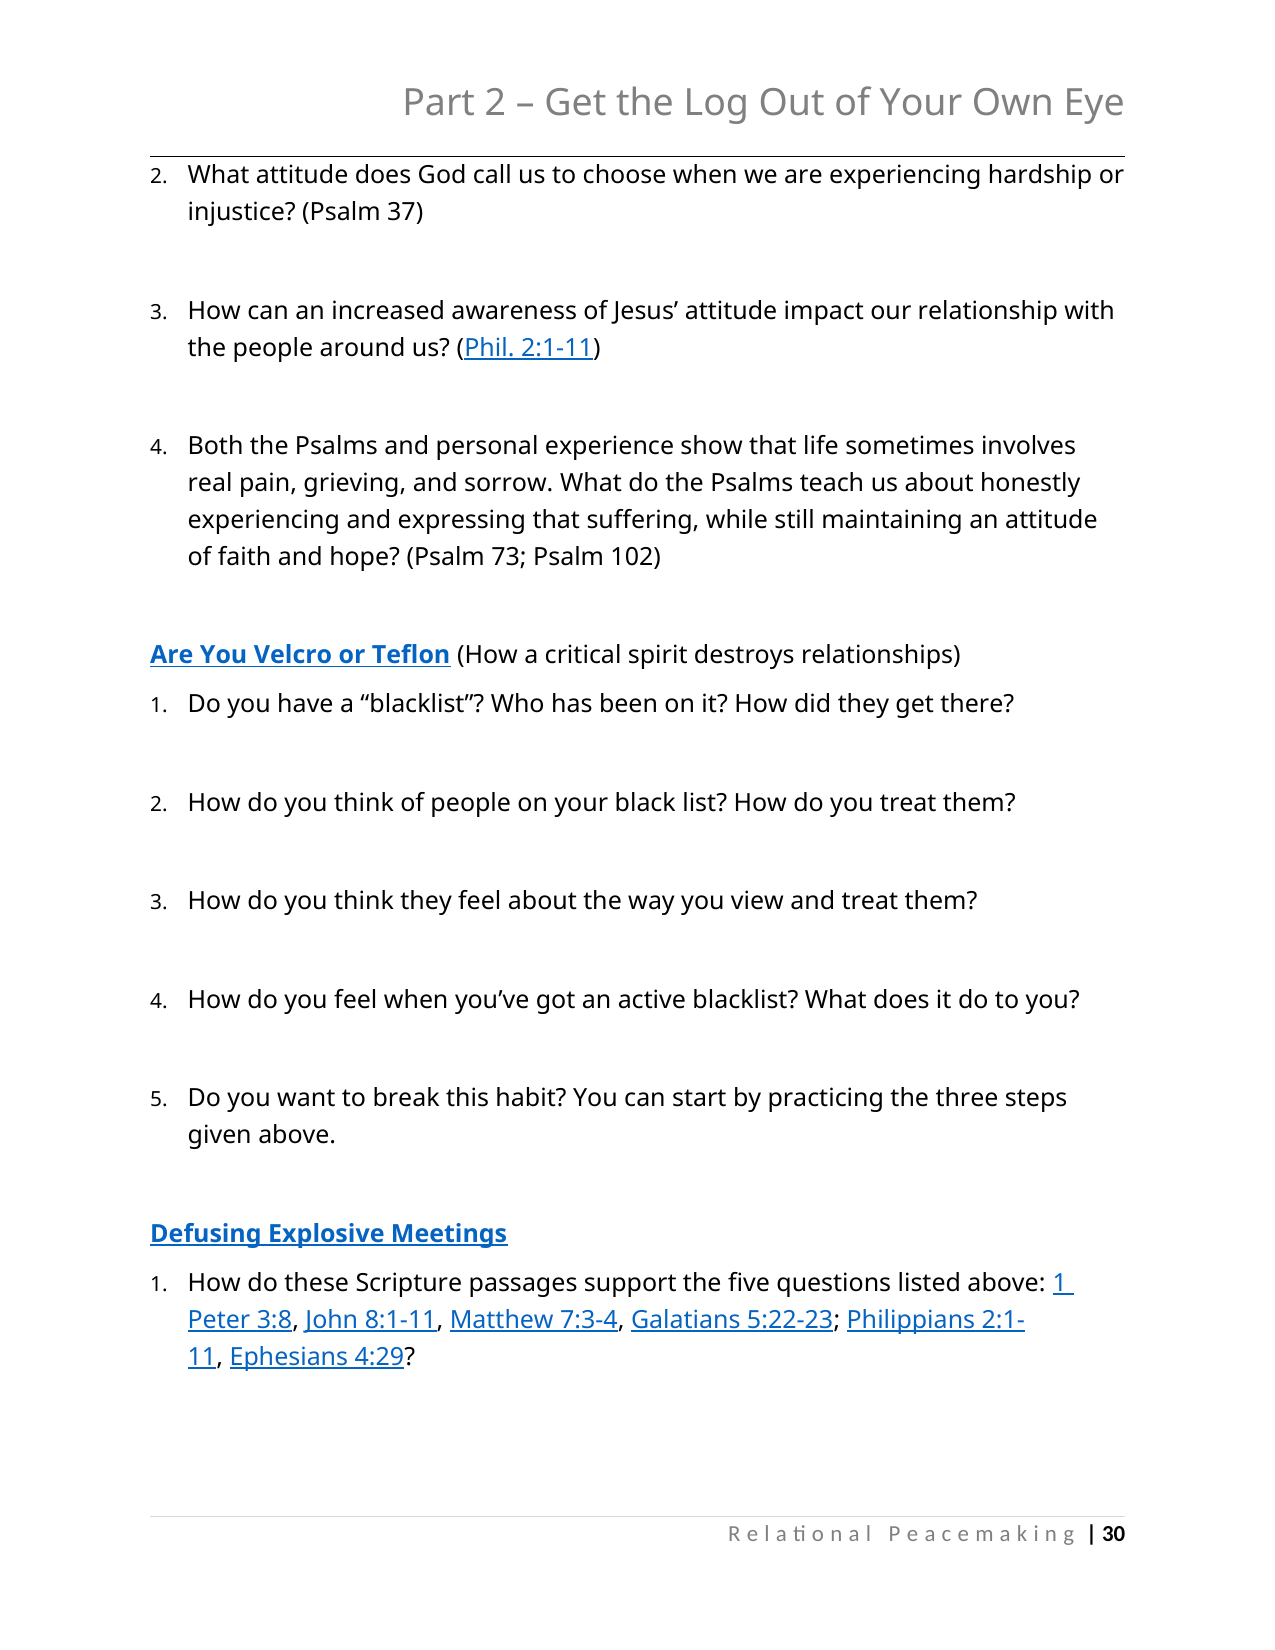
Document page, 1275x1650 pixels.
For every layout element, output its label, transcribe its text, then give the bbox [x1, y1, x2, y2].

list How do these Scripture passages support the five questions listed above: 1 Peter 3:8, John 8:1-11, Matthew 7:3-4, Galatians 5:22-23; Philippians 2:1-11, Ephesians 4:29? [150, 1265, 1125, 1372]
list Both the Psalms and personal experience show that life sometimes involves real pain, grieving, and sorrow. What do the Psalms teach us about honestly experiencing and expressing that suffering, while still maintaining an attitude of faith and hope? (Psalm 73; Psalm 102) [150, 428, 1125, 572]
list How can an increased awareness of Jesus’ attitude impact our relationship with the people around us? (Phil. 2:1-11) [150, 292, 1125, 363]
list What attitude does God call us to choose when we are experiencing hardship or injustice? (Psalm 37) [150, 157, 1125, 228]
text Are You Velcro or Teflon (How a critical spirit destroys relationships) [150, 637, 1125, 671]
list How do you think of people on your black list? How do you treat them? [150, 784, 1125, 818]
text Defusing Explosive Meetings [150, 1215, 1125, 1249]
list How do you feel when you’ve got an active blacklist? What does it do to you? [150, 982, 1125, 1016]
list Do you have a “blacklist”? Who has been on it? How did they get there? [150, 686, 1125, 720]
list Do you want to break this habit? You can start by practicing the three steps given above. [150, 1080, 1125, 1151]
list How do you think they feel about the way you view and treat them? [150, 883, 1125, 917]
